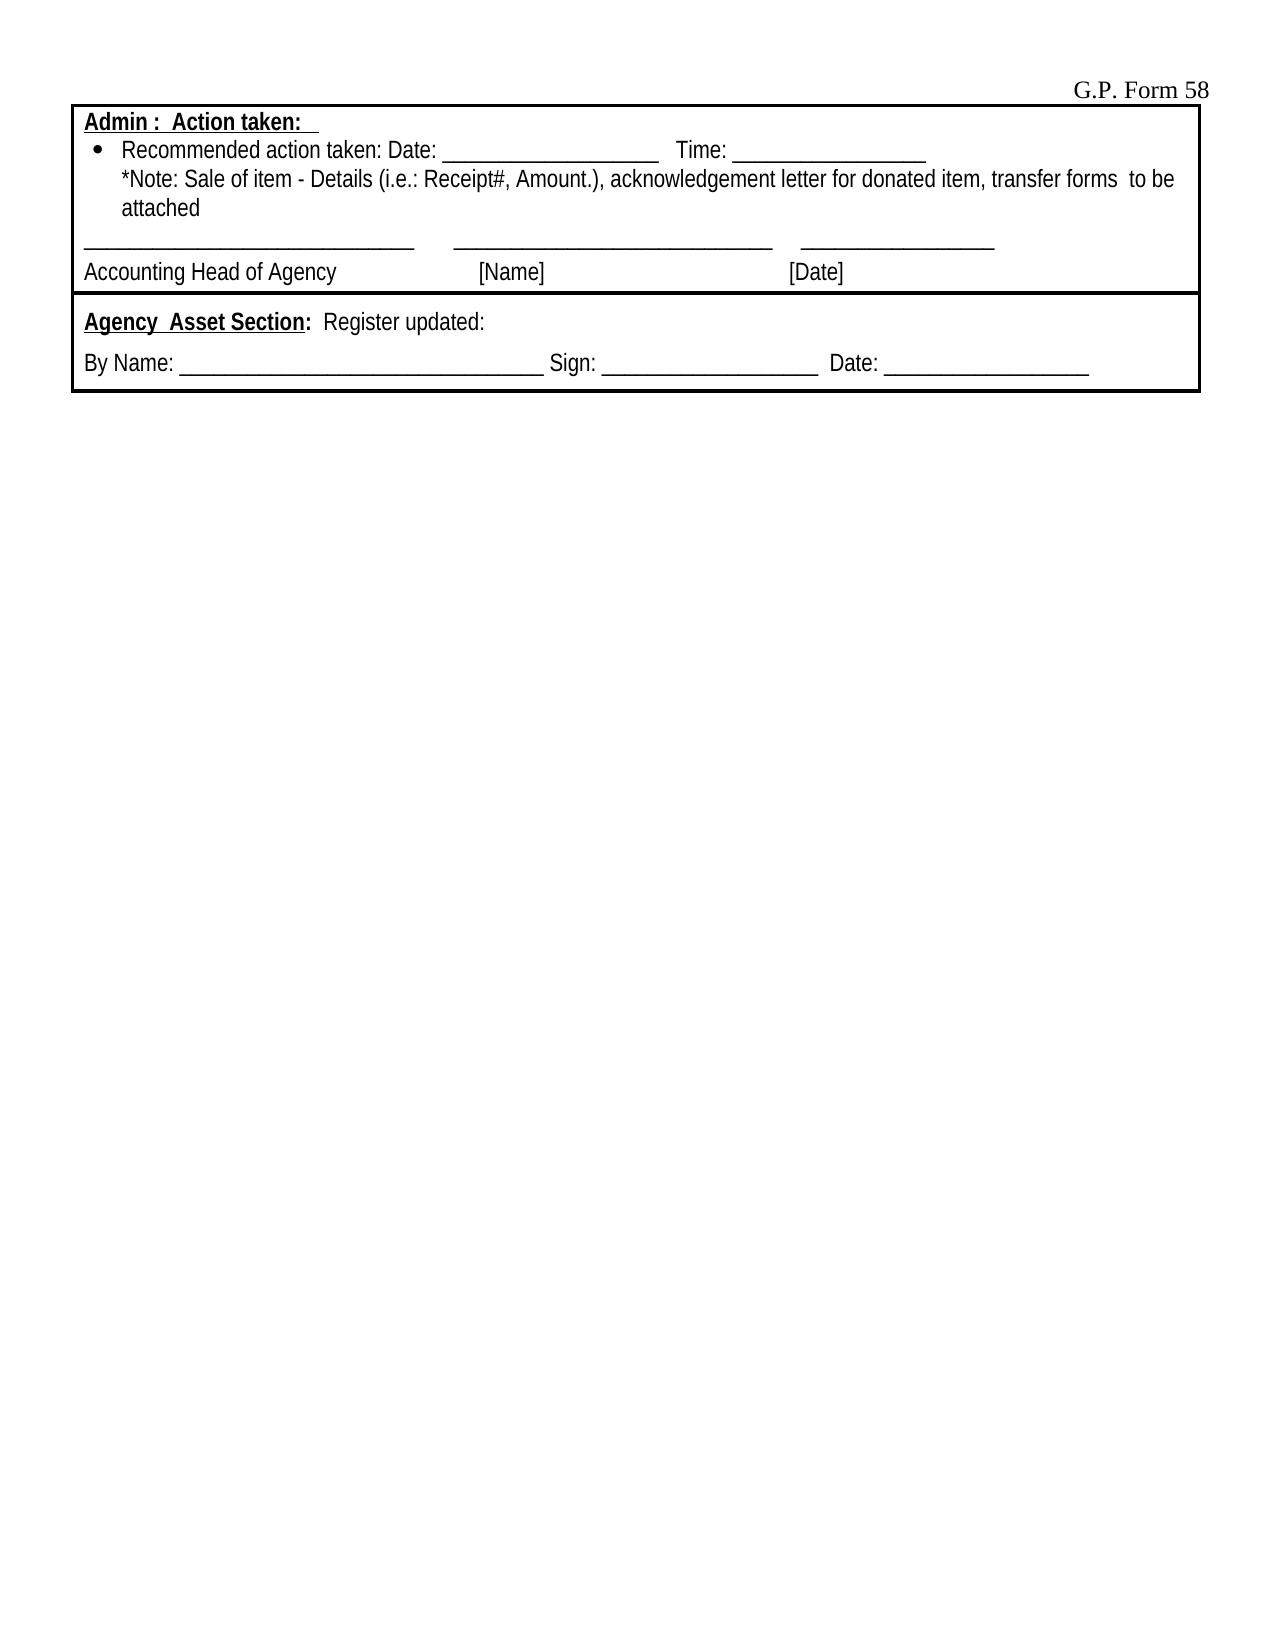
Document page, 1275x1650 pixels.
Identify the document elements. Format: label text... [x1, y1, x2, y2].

table_cell Agency Asset Section: Register updated: By Name: ________________________________ Sign: ___________________ Date: __________________ [74, 295, 1198, 389]
table_header Admin : Action taken: Recommended action taken: Date: ___________________ Time: _________________ *Note: Sale of item - Details (i.e.: Receipt#, Amount.), acknowledgement letter for donated item, transfer forms to be attached _____________________________ ____________________________ _________________ Accounting Head of Agency [Name] [Date] [74, 107, 1198, 291]
